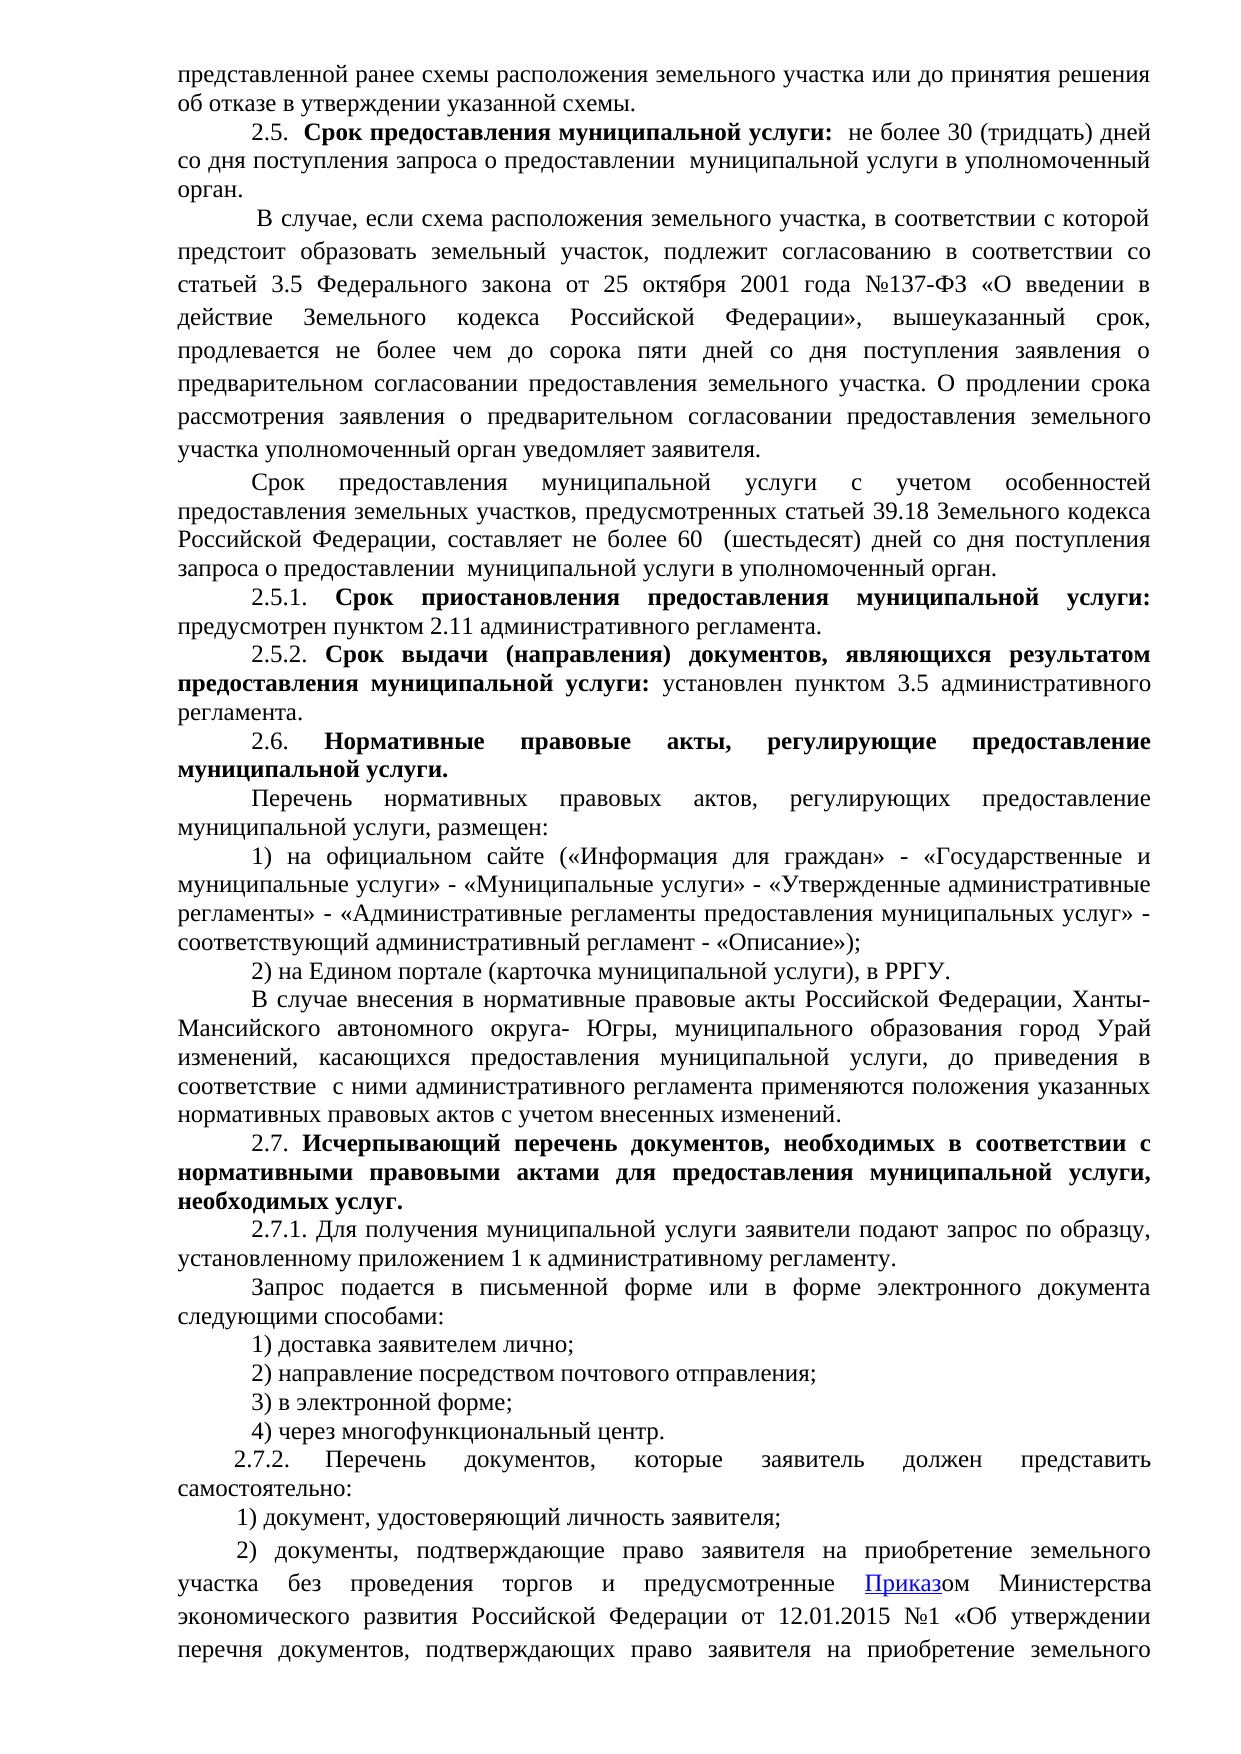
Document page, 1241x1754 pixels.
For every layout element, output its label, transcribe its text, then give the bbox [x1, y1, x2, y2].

text В случае внесения в нормативные правовые акты Российской Федерации, Ханты- Мансийского автономного округа- Югры, муниципального образования город Урай изменений, касающихся предоставления муниципальной услуги, до приведения в соответствие с ними административного регламента применяются положения указанных нормативных правовых актов с учетом внесенных изменений. [177, 984, 1152, 1128]
text 4) через многофункциональный центр. [177, 1416, 1152, 1444]
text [177, 1535, 1152, 1663]
text 2.7.1. Для получения муниципальной услуги заявители подают запрос по образцу, установленному приложением 1 к административному регламенту. [177, 1214, 1152, 1272]
text 2) направление посредством почтового отправления; [177, 1358, 1152, 1387]
text Запрос подается в письменной форме или в форме электронного документа следующими способами: [177, 1272, 1152, 1329]
text 1) на официальном сайте («Информация для граждан» - «Государственные и муниципальные услуги» - «Муниципальные услуги» - «Утвержденные административные регламенты» - «Административные регламенты предоставления муниципальных услуг» - соответствующий административный регламент - «Описание»); [177, 841, 1152, 956]
text 2) на Едином портале (карточка муниципальной услуги), в РРГУ. [177, 956, 1152, 984]
text 3) в электронной форме; [177, 1387, 1152, 1416]
text Срок предоставления муниципальной услуги с учетом особенностей предоставления земельных участков, предусмотренных статьей 39.18 Земельного кодекса Российской Федерации, составляет не более 60 (шестьдесят) дней со дня поступления запроса о предоставлении муниципальной услуги в уполномоченный орган. [177, 467, 1152, 582]
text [177, 59, 1152, 117]
list 2.7.2. Перечень документов, которые заявитель должен представить самостоятельно: [177, 1444, 1152, 1502]
text Перечень нормативных правовых актов, регулирующих предоставление муниципальной услуги, размещен: [177, 783, 1152, 841]
text 2.7. Исчерпывающий перечень документов, необходимых в соответствии с нормативными правовыми актами для предоставления муниципальной услуги, необходимых услуг. [177, 1128, 1152, 1214]
text 2.6. Нормативные правовые акты, регулирующие предоставление муниципальной услуги. [177, 726, 1152, 783]
text 2.5.1. Срок приостановления предоставления муниципальной услуги: предусмотрен пунктом 2.11 административного регламента. [177, 582, 1152, 639]
text 1) доставка заявителем лично; [177, 1329, 1152, 1358]
text 2.5. Срок предоставления муниципальной услуги: не более 30 (тридцать) дней со дня поступления запроса о предоставлении муниципальной услуги в уполномоченный орган. [177, 117, 1152, 203]
text 2.5.2. Срок выдачи (направления) документов, являющихся результатом предоставления муниципальной услуги: установлен пунктом 3.5 административного регламента. [177, 639, 1152, 726]
text В случае, если схема расположения земельного участка, в соответствии с которой предстоит образовать земельный участок, подлежит согласованию в соответствии со статьей 3.5 Федерального закона от 25 октября 2001 года №137-ФЗ «О введении в действие Земельного кодекса Российской Федерации», вышеуказанный срок, продлевается не более чем до сорока пяти дней со дня поступления заявления о предварительном согласовании предоставления земельного участка. О продлении срока рассмотрения заявления о предварительном согласовании предоставления земельного участка уполномоченный орган уведомляет заявителя. [177, 203, 1152, 463]
text 1) документ, удостоверяющий личность заявителя; [177, 1502, 1152, 1531]
